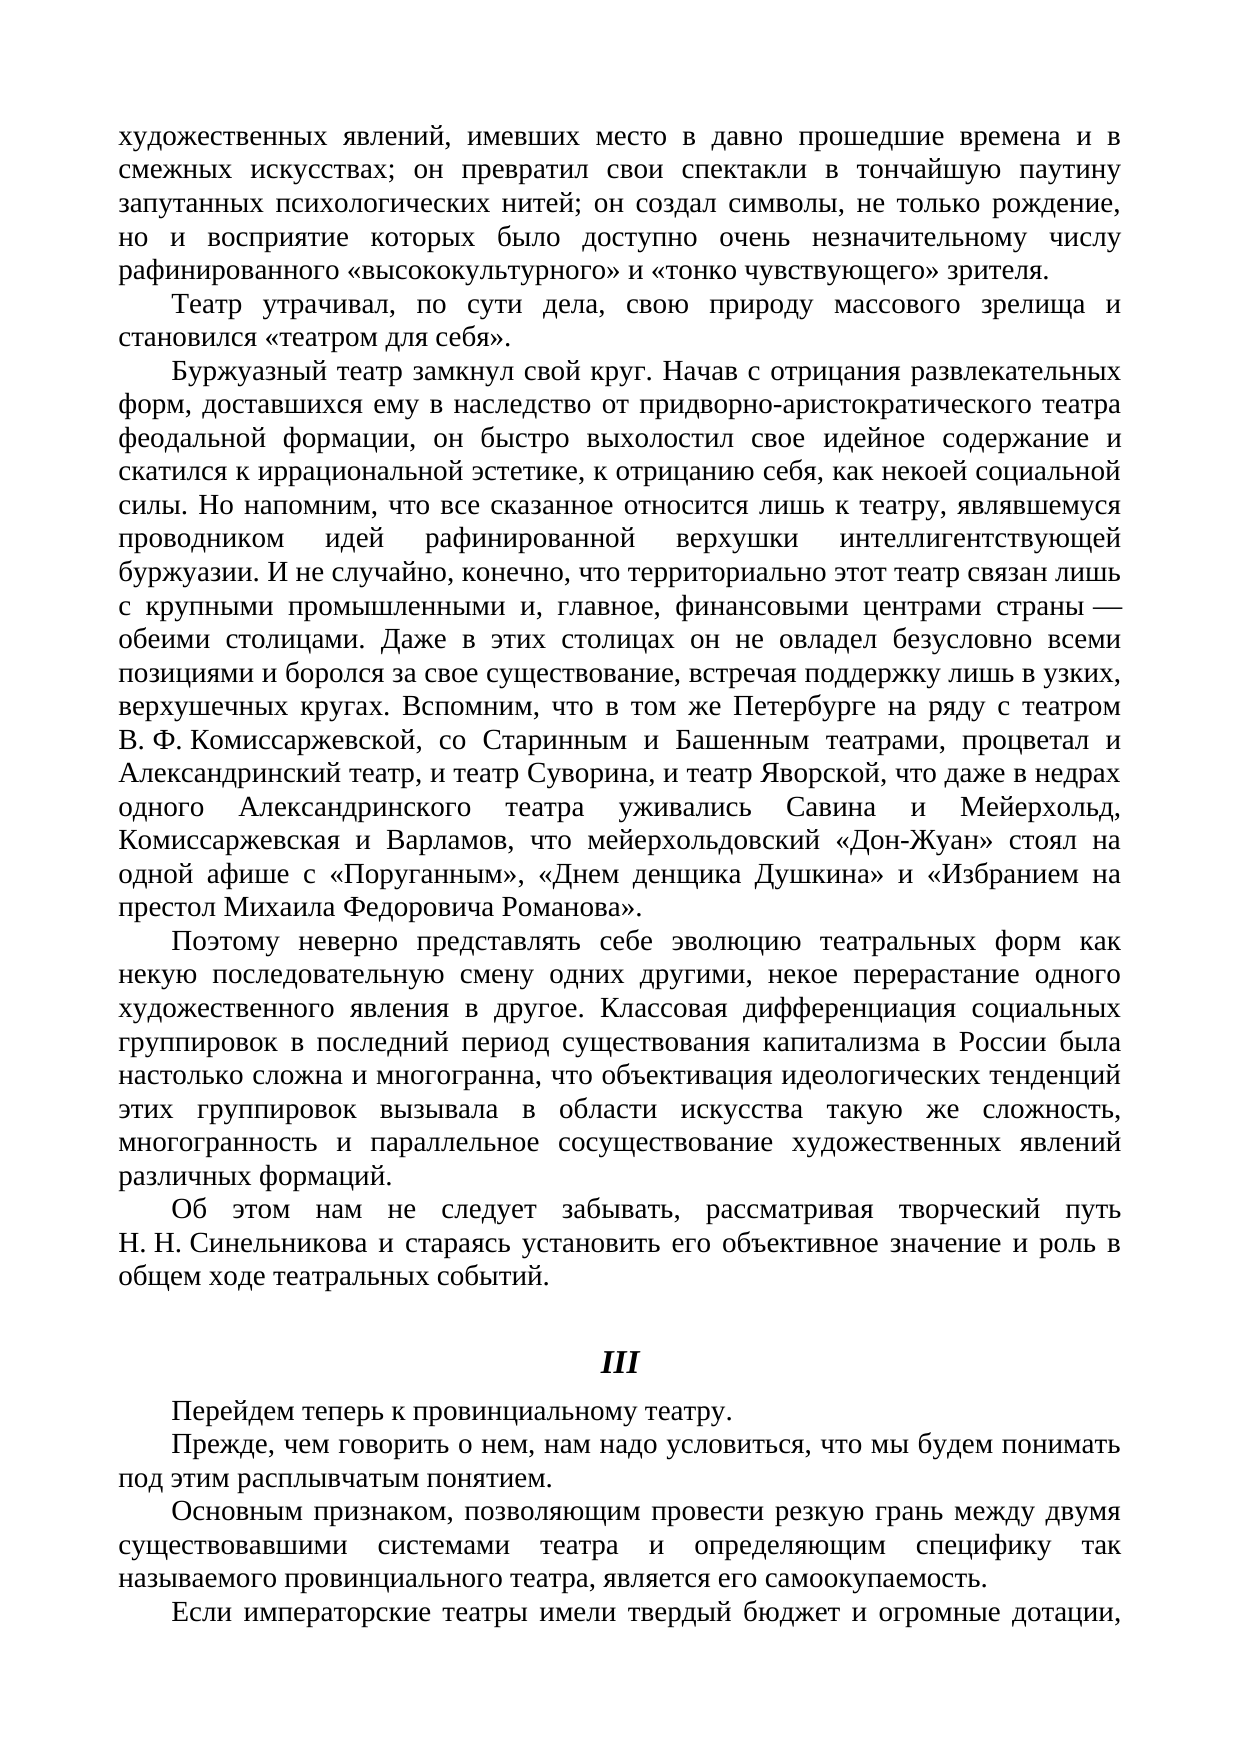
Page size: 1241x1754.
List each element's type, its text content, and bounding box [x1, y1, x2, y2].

subtitle {69} III [118, 1342, 1122, 1380]
text Перейдем теперь к провинциальному театру. [118, 1393, 1122, 1426]
text Основным признаком, позволяющим провести резкую грань между двумя существовавшими системами театра и определяющим специфику так называемого провинциального театра, является его самоокупаемость. [118, 1493, 1122, 1594]
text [118, 1594, 1122, 1628]
text Поэтому неверно представлять себе эволюцию театральных форм как некую последовательную смену одних другими, некое перерастание одного художественного явления в другое. Классовая дифференциация социальных группировок в последний период существования капитализма в России была настолько сложна и многогранна, что объективация идеологических тенденций этих группировок вызывала в области искусства такую же сложность, многогранность и параллельное сосуществование художественных явлений различных формаций. [118, 923, 1122, 1191]
text Об этом нам не следует забывать, рассматривая творческий путь Н. Н. Синельникова и стараясь установить его объективное значение и роль в общем ходе театральных событий. [118, 1191, 1122, 1292]
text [118, 118, 1122, 286]
text Буржуазный театр замкнул свой круг. Начав с отрицания развлекательных форм, доставшихся ему в наследство от придворно-аристократического театра феодальной формации, он быстро выхолостил свое {68} идейное содержание и скатился к иррациональной эстетике, к отрицанию себя, как некоей социальной силы. Но напомним, что все сказанное относится лишь к театру, являвшемуся проводником идей рафинированной верхушки интеллигентствующей буржуазии. И не случайно, конечно, что территориально этот театр связан лишь с крупными промышленными и, главное, финансовыми центрами страны — обеими столицами. Даже в этих столицах он не овладел безусловно всеми позициями и боролся за свое существование, встречая поддержку лишь в узких, верхушечных кругах. Вспомним, что в том же Петербурге на ряду с театром В. Ф. Комиссаржевской, со Старинным и Башенным театрами, процветал и Александринский театр, и театр Суворина, и театр Яворской, что даже в недрах одного Александринского театра уживались Савина и Мейерхольд, Комиссаржевская и Варламов, что мейерхольдовский «Дон-Жуан» стоял на одной афише с «Поруганным», «Днем денщика Душкина» и «Избранием на престол Михаила Федоровича Романова». [118, 353, 1122, 923]
text Прежде, чем говорить о нем, нам надо условиться, что мы будем понимать под этим расплывчатым понятием. [118, 1426, 1122, 1493]
text Театр утрачивал, по сути дела, свою природу массового зрелища и становился «театром для себя». [118, 286, 1122, 353]
